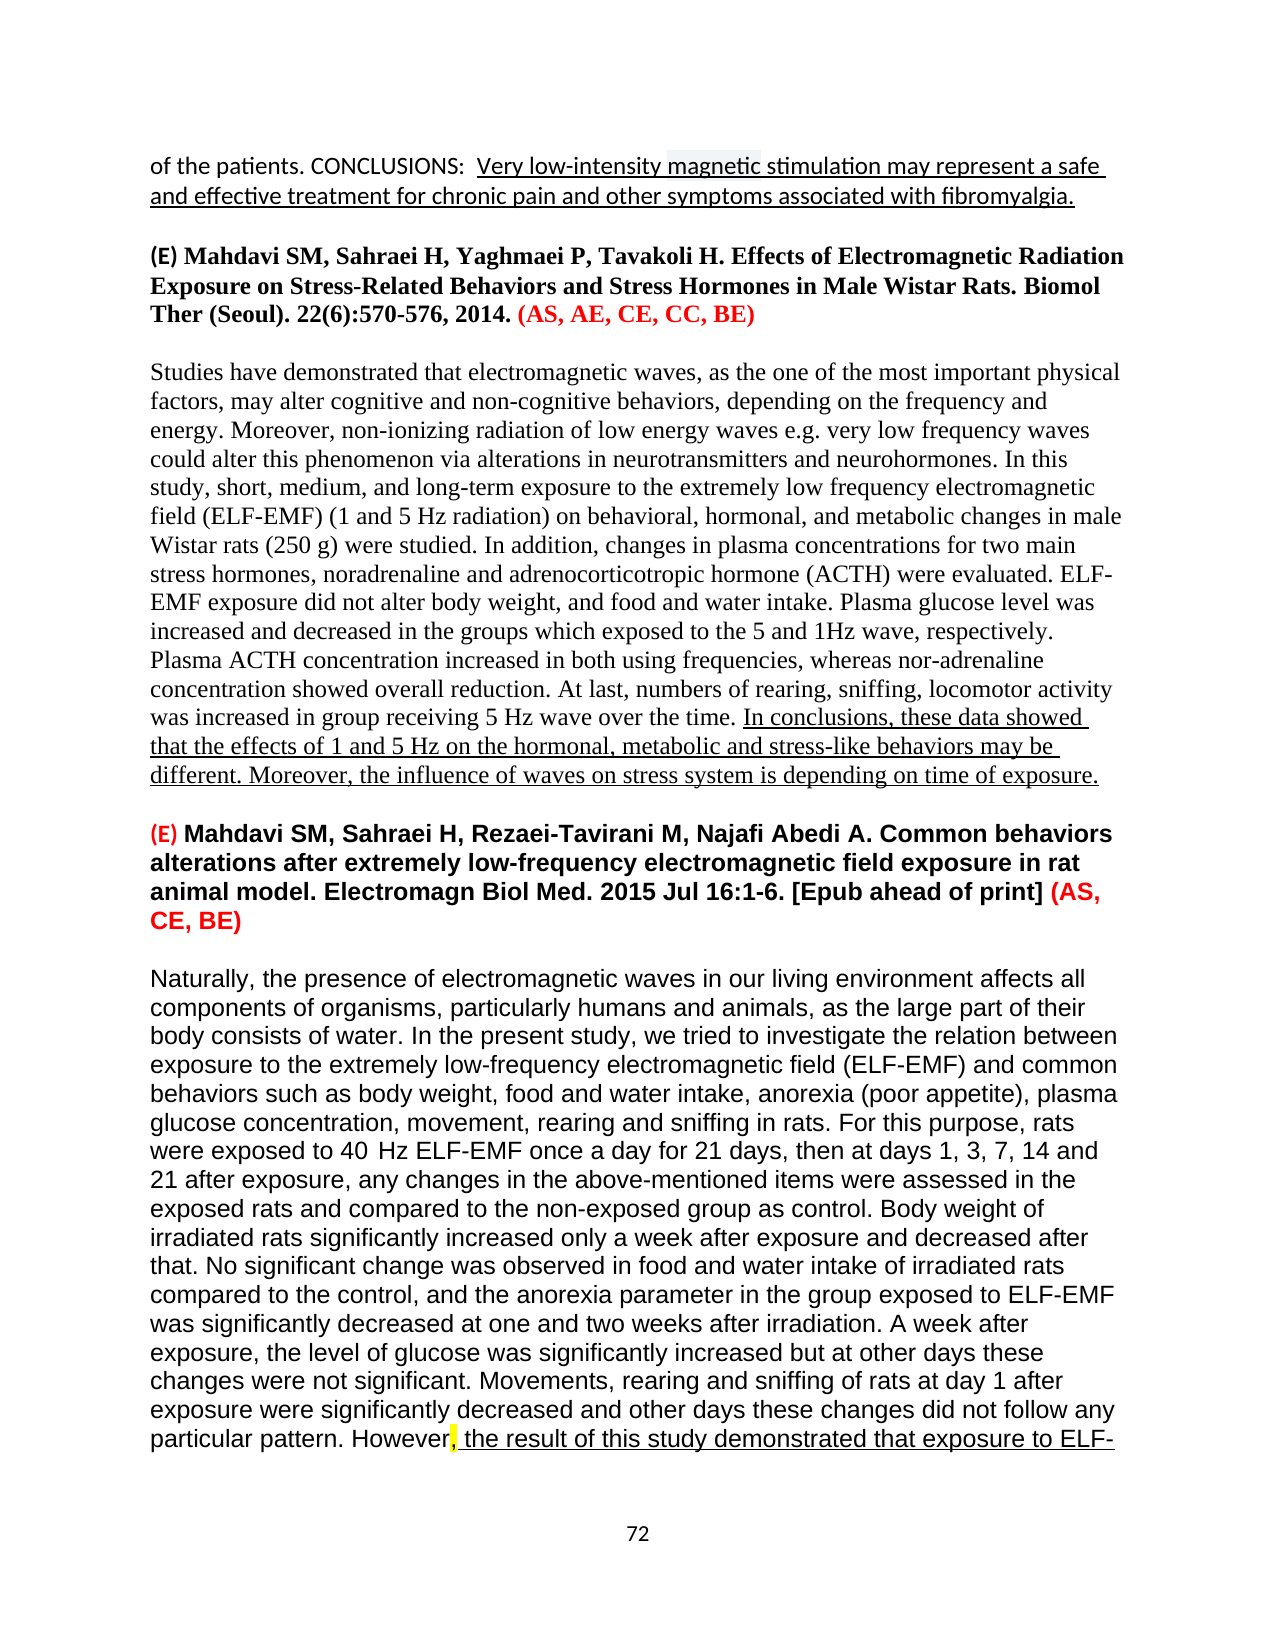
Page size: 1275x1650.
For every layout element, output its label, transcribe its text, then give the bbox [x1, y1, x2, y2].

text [150, 150, 1125, 211]
text (E) Mahdavi SM, Sahraei H, Rezaei-Tavirani M, Najafi Abedi A. Common behaviors alterations after extremely low-frequency electromagnetic field exposure in rat animal model. Electromagn Biol Med. 2015 Jul 16:1-6. [Epub ahead of print] (AS, CE, BE) [150, 818, 1125, 934]
text (E) Mahdavi SM, Sahraei H, Yaghmaei P, Tavakoli H. Effects of Electromagnetic Radiation Exposure on Stress-Related Behaviors and Stress Hormones in Male Wistar Rats. Biomol Ther (Seoul). 22(6):570-576, 2014. (AS, AE, CE, CC, BE) [150, 240, 1125, 328]
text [150, 964, 1125, 1452]
text Studies have demonstrated that electromagnetic waves, as the one of the most important physical factors, may alter cognitive and non-cognitive behaviors, depending on the frequency and energy. Moreover, non-ionizing radiation of low energy waves e.g. very low frequency waves could alter this phenomenon via alterations in neurotransmitters and neurohormones. In this study, short, medium, and long-term exposure to the extremely low frequency electromagnetic field (ELF-EMF) (1 and 5 Hz radiation) on behavioral, hormonal, and metabolic changes in male Wistar rats (250 g) were studied. In addition, changes in plasma concentrations for two main stress hormones, noradrenaline and adrenocorticotropic hormone (ACTH) were evaluated. ELF-EMF exposure did not alter body weight, and food and water intake. Plasma glucose level was increased and decreased in the groups which exposed to the 5 and 1Hz wave, respectively. Plasma ACTH concentration increased in both using frequencies, whereas nor-adrenaline concentration showed overall reduction. At last, numbers of rearing, sniffing, locomotor activity was increased in group receiving 5 Hz wave over the time. In conclusions, these data showed that the effects of 1 and 5 Hz on the hormonal, metabolic and stress-like behaviors may be different. Moreover, the influence of waves on stress system is depending on time of exposure. [150, 357, 1125, 789]
